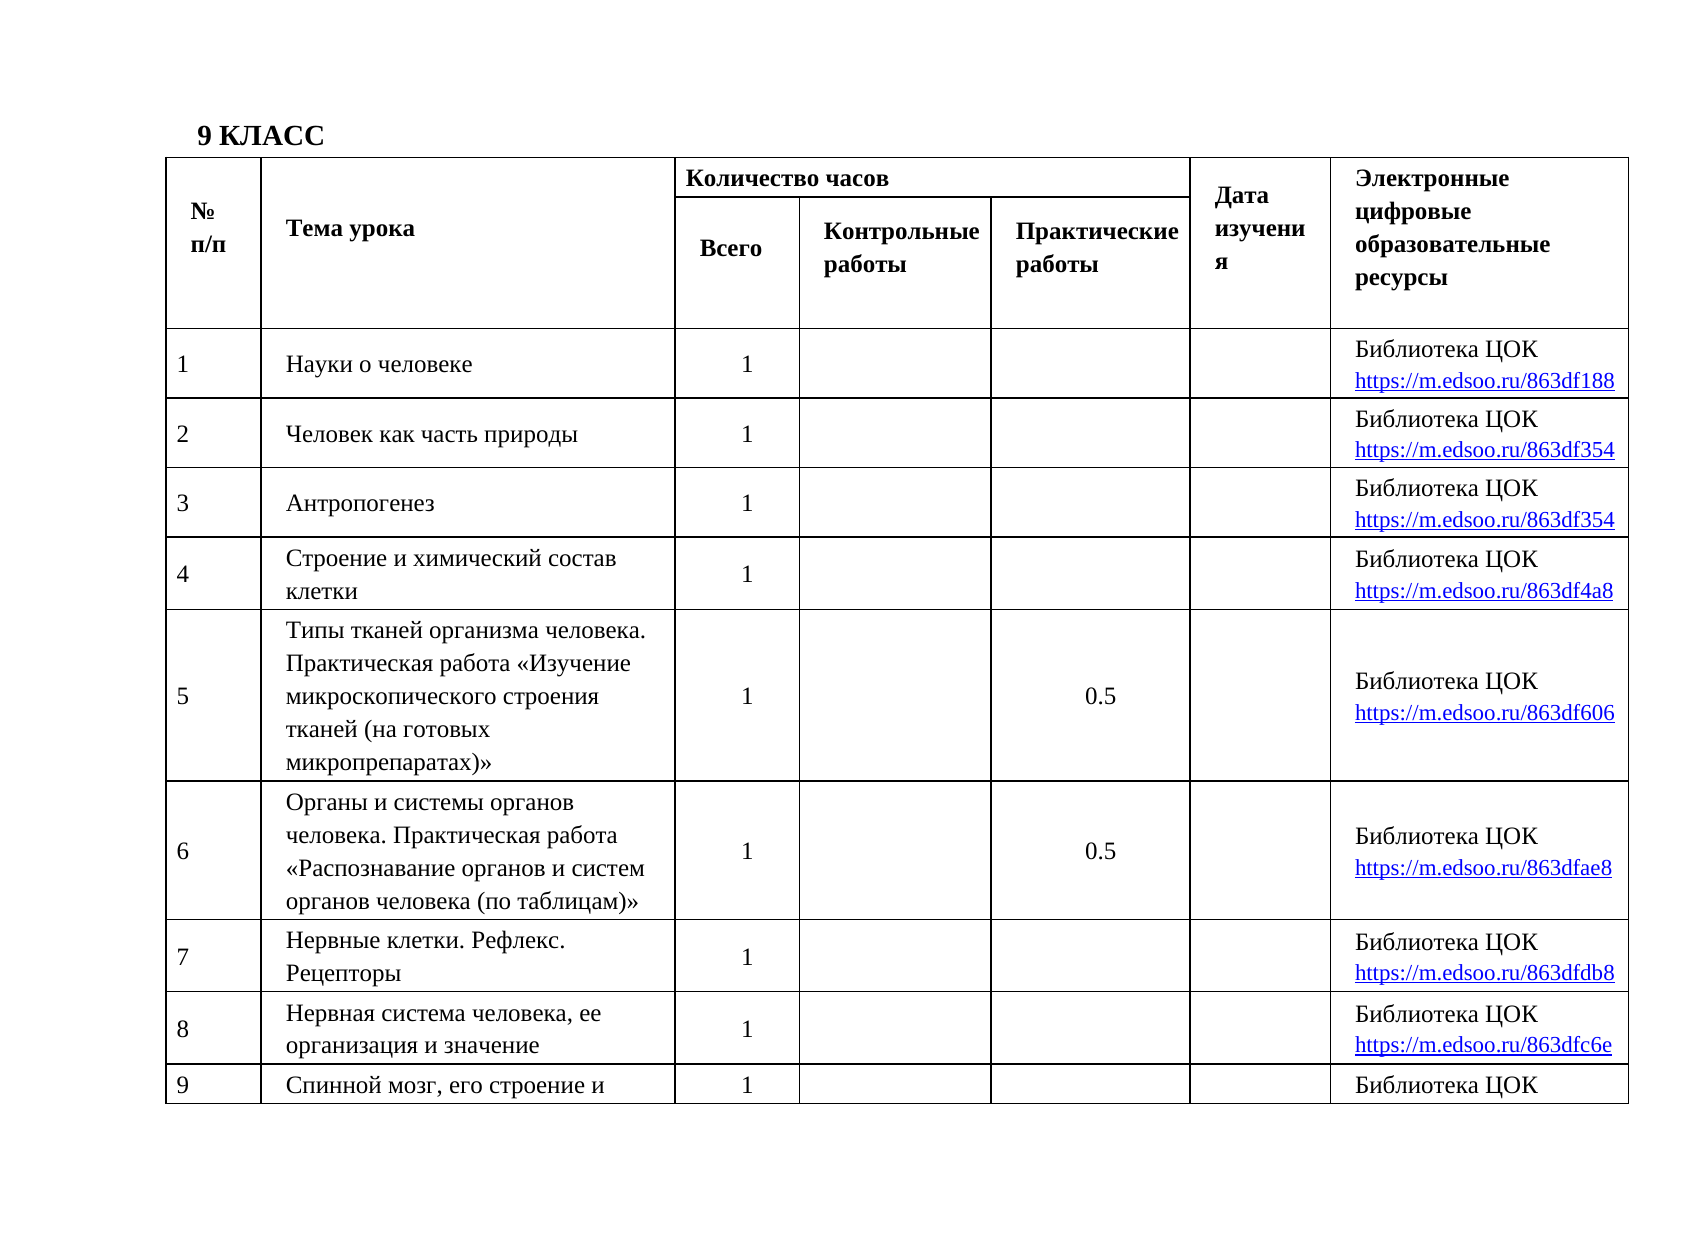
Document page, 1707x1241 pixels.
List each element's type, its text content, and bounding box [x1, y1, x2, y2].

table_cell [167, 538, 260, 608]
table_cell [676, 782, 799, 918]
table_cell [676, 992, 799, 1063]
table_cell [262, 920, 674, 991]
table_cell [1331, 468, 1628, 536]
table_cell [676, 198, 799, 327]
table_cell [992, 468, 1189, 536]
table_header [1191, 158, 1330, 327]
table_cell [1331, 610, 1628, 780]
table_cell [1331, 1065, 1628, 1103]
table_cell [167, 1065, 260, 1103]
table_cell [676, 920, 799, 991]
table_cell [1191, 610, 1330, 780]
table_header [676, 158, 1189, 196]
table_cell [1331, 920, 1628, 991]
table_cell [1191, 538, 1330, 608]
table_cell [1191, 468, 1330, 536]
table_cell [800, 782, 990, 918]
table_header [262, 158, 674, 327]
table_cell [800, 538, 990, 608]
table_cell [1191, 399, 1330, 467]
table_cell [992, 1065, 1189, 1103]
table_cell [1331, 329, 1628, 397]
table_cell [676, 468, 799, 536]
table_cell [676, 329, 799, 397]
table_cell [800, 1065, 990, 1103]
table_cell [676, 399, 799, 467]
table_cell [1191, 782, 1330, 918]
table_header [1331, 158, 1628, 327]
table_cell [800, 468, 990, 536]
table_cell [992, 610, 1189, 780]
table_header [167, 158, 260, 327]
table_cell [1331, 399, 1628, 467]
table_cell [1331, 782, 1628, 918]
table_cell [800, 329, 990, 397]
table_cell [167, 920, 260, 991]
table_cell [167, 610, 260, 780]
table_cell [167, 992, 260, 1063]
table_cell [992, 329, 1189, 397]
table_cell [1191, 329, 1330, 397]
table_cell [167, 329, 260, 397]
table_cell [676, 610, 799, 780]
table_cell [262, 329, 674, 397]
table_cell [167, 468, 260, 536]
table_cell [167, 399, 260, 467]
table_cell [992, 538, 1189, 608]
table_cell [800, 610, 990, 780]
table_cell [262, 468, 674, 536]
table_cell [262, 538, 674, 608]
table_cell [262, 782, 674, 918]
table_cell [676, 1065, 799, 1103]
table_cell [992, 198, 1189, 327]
text 9 КЛАСС [190, 118, 1618, 152]
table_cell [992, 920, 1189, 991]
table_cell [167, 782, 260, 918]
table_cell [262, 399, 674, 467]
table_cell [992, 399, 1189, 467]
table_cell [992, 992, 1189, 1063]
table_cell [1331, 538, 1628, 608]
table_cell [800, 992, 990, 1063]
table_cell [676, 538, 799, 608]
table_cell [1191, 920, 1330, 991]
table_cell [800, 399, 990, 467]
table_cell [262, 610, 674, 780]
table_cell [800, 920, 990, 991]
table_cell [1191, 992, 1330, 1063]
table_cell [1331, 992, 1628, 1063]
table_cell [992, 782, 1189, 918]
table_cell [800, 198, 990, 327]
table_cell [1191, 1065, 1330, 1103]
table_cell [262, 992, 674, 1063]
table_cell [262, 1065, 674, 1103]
